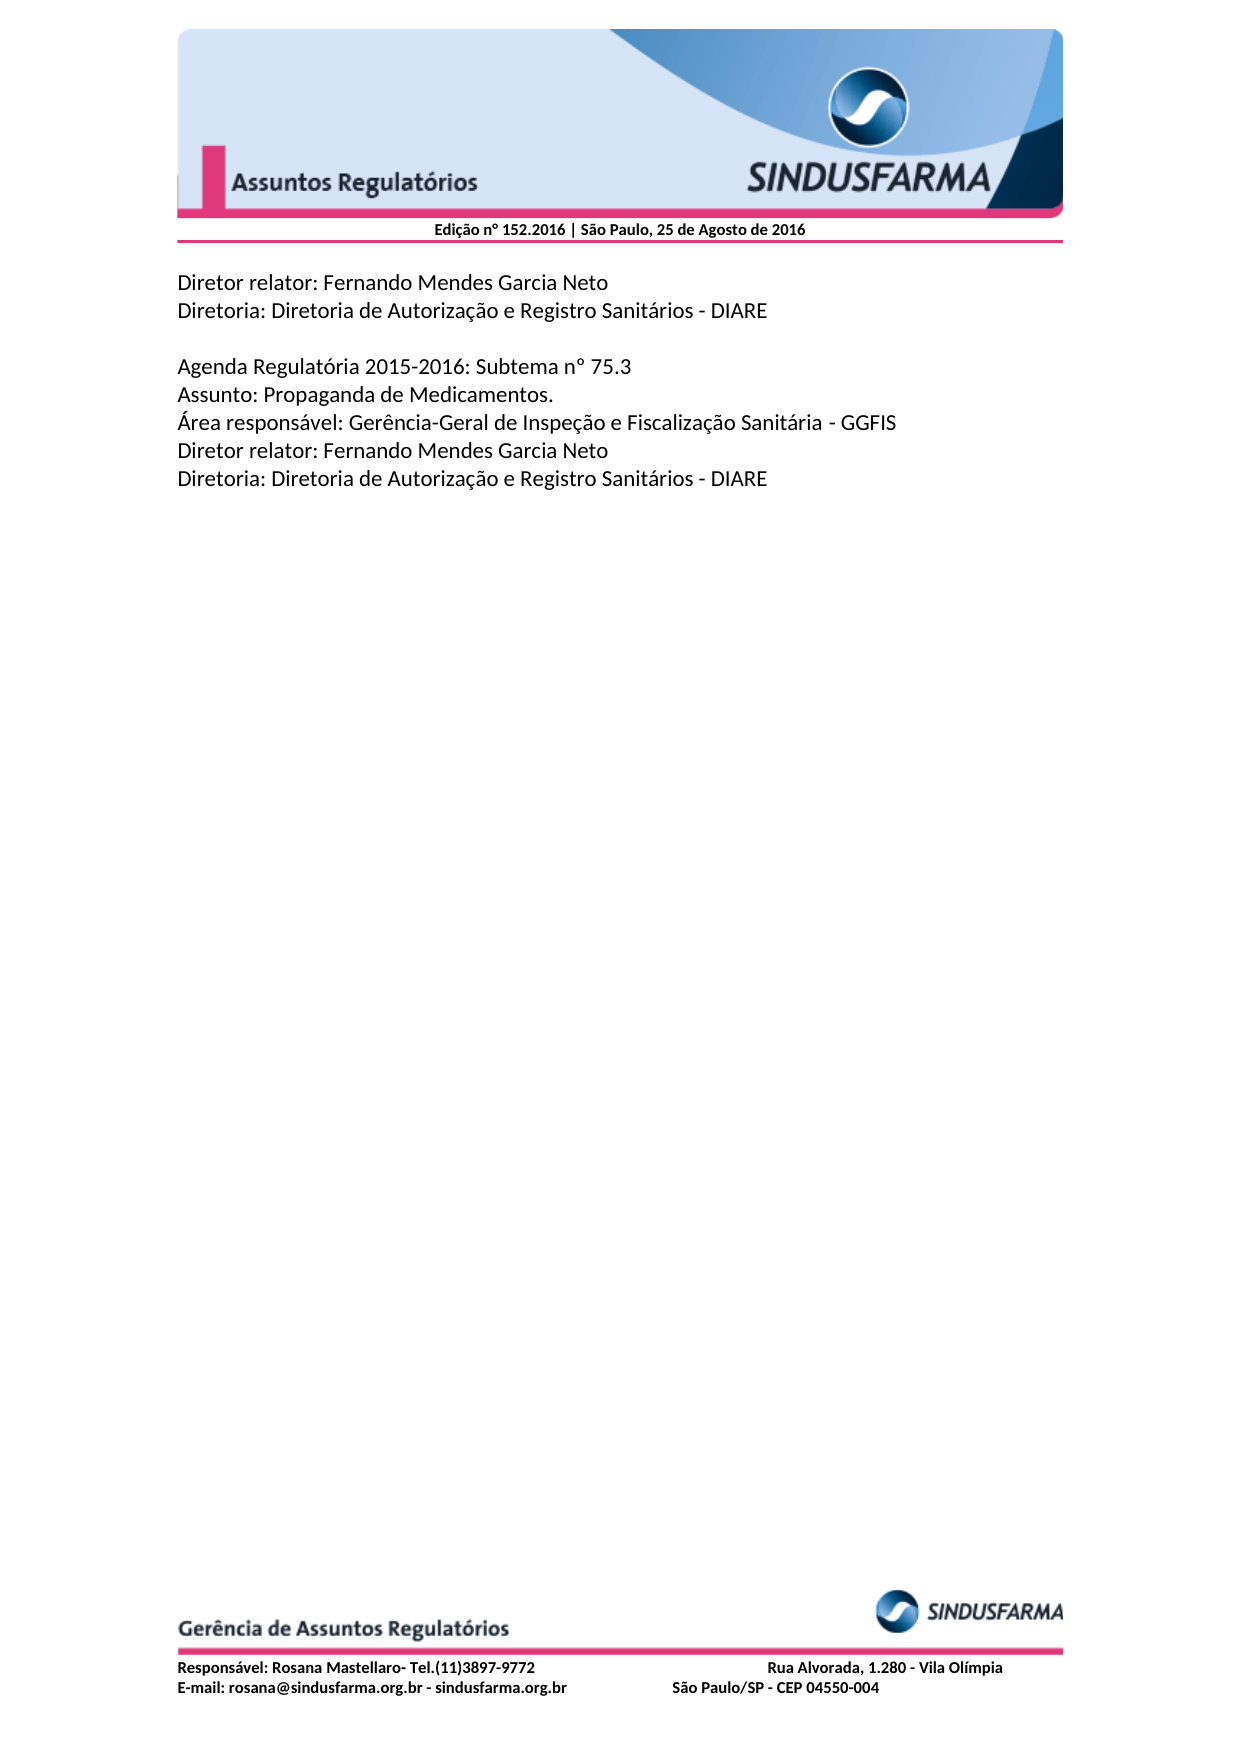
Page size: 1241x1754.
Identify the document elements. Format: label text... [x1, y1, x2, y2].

text Diretoria: Diretoria de Autorização e Registro Sanitários - DIARE [177, 464, 1063, 492]
text Diretor relator: Fernando Mendes Garcia Neto [177, 268, 1063, 296]
text Diretoria: Diretoria de Autorização e Registro Sanitários - DIARE [177, 296, 1063, 324]
text Área responsável: Gerência-Geral de Inspeção e Fiscalização Sanitária - GGFIS [177, 408, 1063, 436]
text Agenda Regulatória 2015-2016: Subtema nº 75.3 [177, 352, 1063, 380]
text Assunto: Propaganda de Medicamentos. [177, 380, 1063, 408]
text Diretor relator: Fernando Mendes Garcia Neto [177, 436, 1063, 464]
picture [177, 1589, 1063, 1658]
picture [177, 29, 1063, 220]
